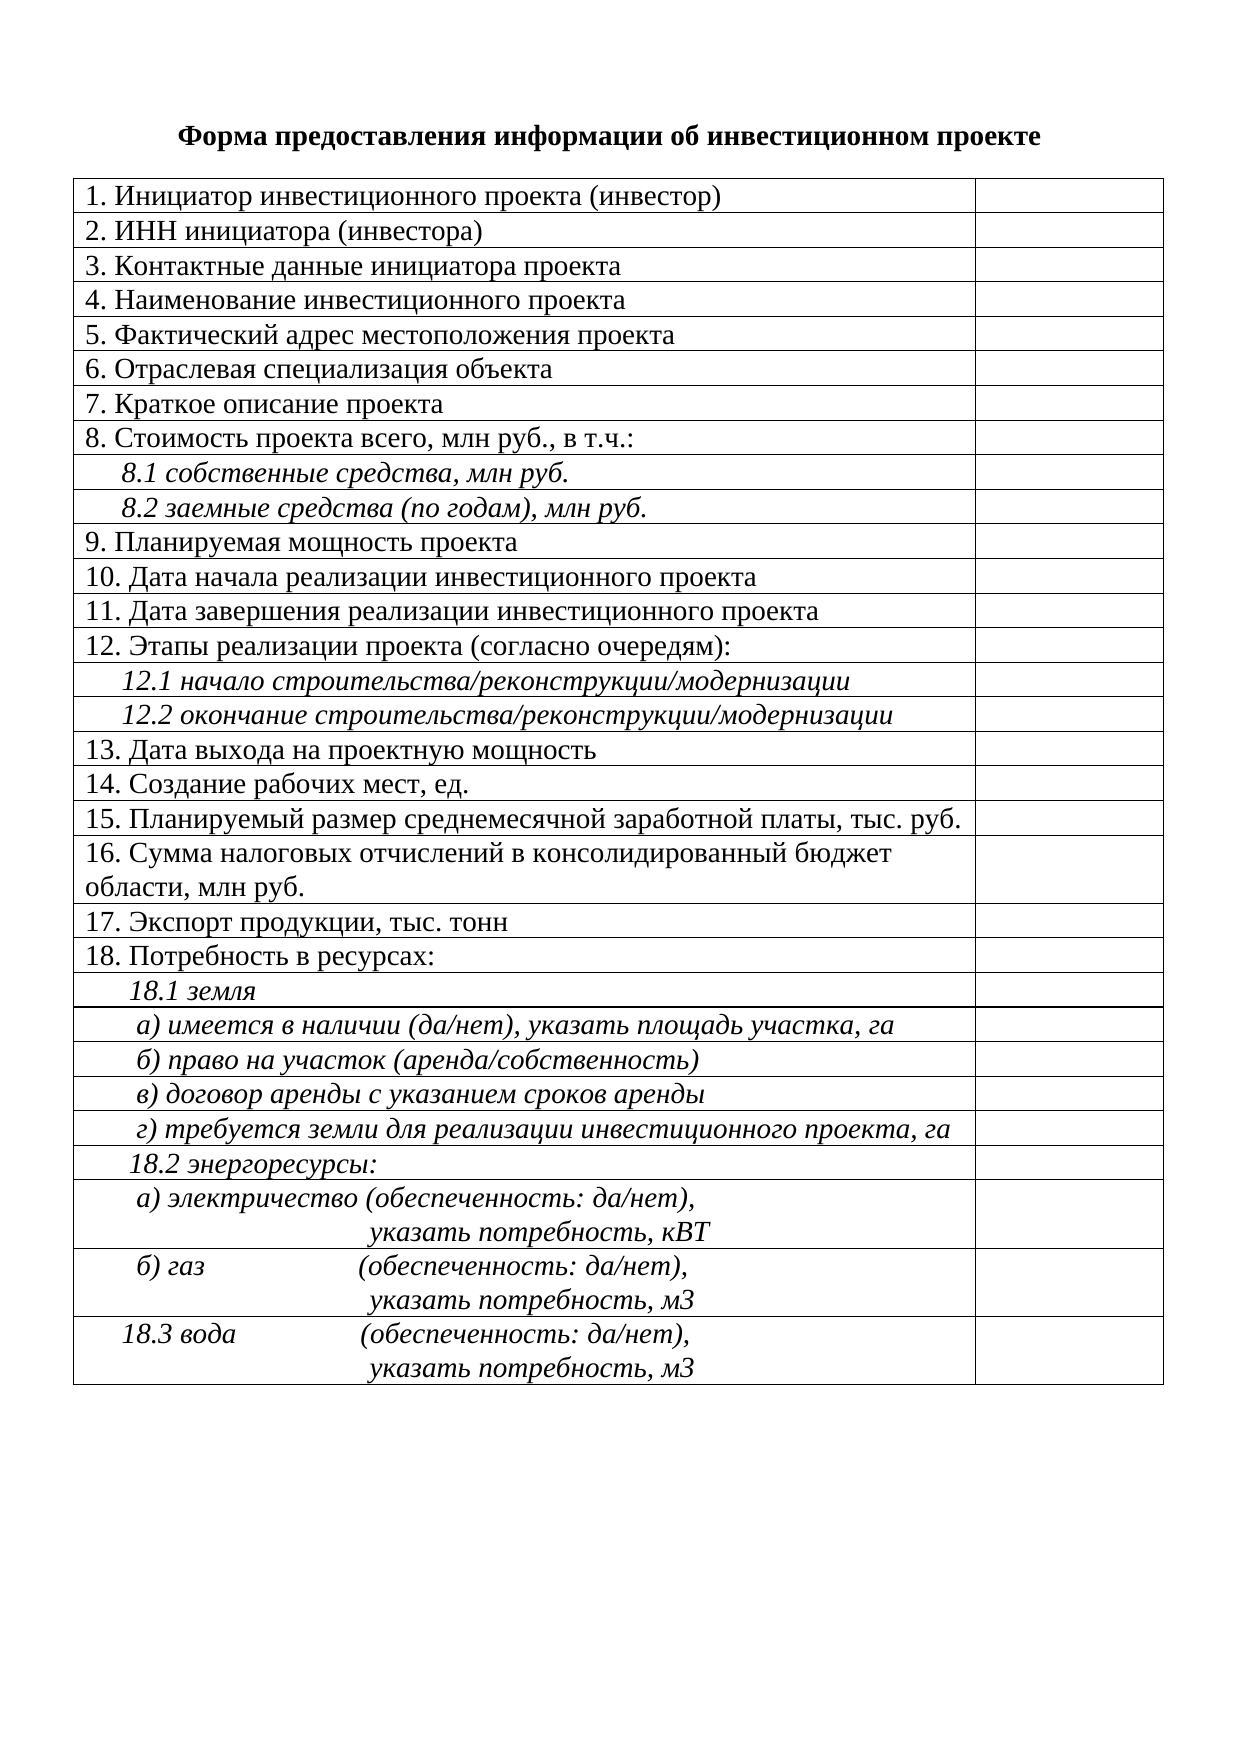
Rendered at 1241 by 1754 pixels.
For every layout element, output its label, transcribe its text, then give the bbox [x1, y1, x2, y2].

table_cell [976, 628, 1163, 662]
table_cell 10. Дата начала реализации инвестиционного проекта [74, 559, 975, 592]
table_cell [976, 421, 1163, 454]
table_cell [976, 904, 1163, 937]
table_cell 18.1 земля [74, 973, 975, 1006]
table_cell [976, 938, 1163, 972]
table_cell [976, 490, 1163, 523]
table_cell [976, 836, 1163, 903]
table_cell 6. Отраслевая специализация объекта [74, 351, 975, 385]
table_cell [976, 1111, 1163, 1145]
table_cell [976, 594, 1163, 627]
table_cell б) право на участок (аренда/собственность) [74, 1042, 975, 1076]
table_cell [976, 317, 1163, 350]
table_cell 13. Дата выхода на проектную мощность [74, 732, 975, 765]
table_cell 4. Наименование инвестиционного проекта [74, 282, 975, 316]
table_cell а) имеется в наличии (да/нет), указать площадь участка, га [74, 1008, 975, 1041]
table_cell 7. Краткое описание проекта [74, 386, 975, 419]
table_cell 18.2 энергоресурсы: [74, 1146, 975, 1179]
table_cell г) требуется земли для реализации инвестиционного проекта, га [74, 1111, 975, 1145]
table_cell [976, 732, 1163, 765]
table_header 1. Инициатор инвестиционного проекта (инвестор) [74, 179, 975, 212]
table_cell 12.1 начало строительства/реконструкции/модернизации [74, 663, 975, 696]
table_cell [976, 1008, 1163, 1041]
table_header [976, 179, 1163, 212]
table_cell а) электричество (обеспеченность: да/нет), указать потребность, кВТ [74, 1180, 975, 1247]
text Форма предоставления информации об инвестиционном проекте [177, 118, 1181, 152]
table_cell [976, 213, 1163, 247]
table_cell [976, 1042, 1163, 1076]
table_cell [976, 351, 1163, 385]
table_cell 2. ИНН инициатора (инвестора) [74, 213, 975, 247]
table_cell [976, 524, 1163, 558]
table_cell [976, 386, 1163, 419]
table_cell [976, 801, 1163, 834]
table_cell 17. Экспорт продукции, тыс. тонн [74, 904, 975, 937]
table_cell 8. Стоимость проекта всего, млн руб., в т.ч.: [74, 421, 975, 454]
table_cell 11. Дата завершения реализации инвестиционного проекта [74, 594, 975, 627]
table_cell [976, 1249, 1163, 1316]
table_cell [976, 1077, 1163, 1110]
table_cell [976, 282, 1163, 316]
table_cell 5. Фактический адрес местоположения проекта [74, 317, 975, 350]
table_cell [976, 1317, 1163, 1384]
table_cell [976, 766, 1163, 800]
table_cell [976, 697, 1163, 731]
table_cell 8.2 заемные средства (по годам), млн руб. [74, 490, 975, 523]
table_cell 12.2 окончание строительства/реконструкции/модернизации [74, 697, 975, 731]
table_cell 9. Планируемая мощность проекта [74, 524, 975, 558]
table_cell 3. Контактные данные инициатора проекта [74, 248, 975, 281]
table_cell в) договор аренды с указанием сроков аренды [74, 1077, 975, 1110]
table_cell [976, 973, 1163, 1006]
table_cell [976, 1180, 1163, 1247]
table_cell [976, 663, 1163, 696]
table_cell 12. Этапы реализации проекта (согласно очередям): [74, 628, 975, 662]
table_cell 15. Планируемый размер среднемесячной заработной платы, тыс. руб. [74, 801, 975, 834]
table_cell [976, 559, 1163, 592]
table_cell [976, 248, 1163, 281]
table_cell 18. Потребность в ресурсах: [74, 938, 975, 972]
table_cell [976, 455, 1163, 489]
table_cell 18.3 вода (обеспеченность: да/нет), указать потребность, м3 [74, 1317, 975, 1384]
table_cell б) газ (обеспеченность: да/нет), указать потребность, м3 [74, 1249, 975, 1316]
table_cell 16. Сумма налоговых отчислений в консолидированный бюджет области, млн руб. [74, 836, 975, 903]
table_cell [976, 1146, 1163, 1179]
table_cell 14. Создание рабочих мест, ед. [74, 766, 975, 800]
table_cell 8.1 собственные средства, млн руб. [74, 455, 975, 489]
